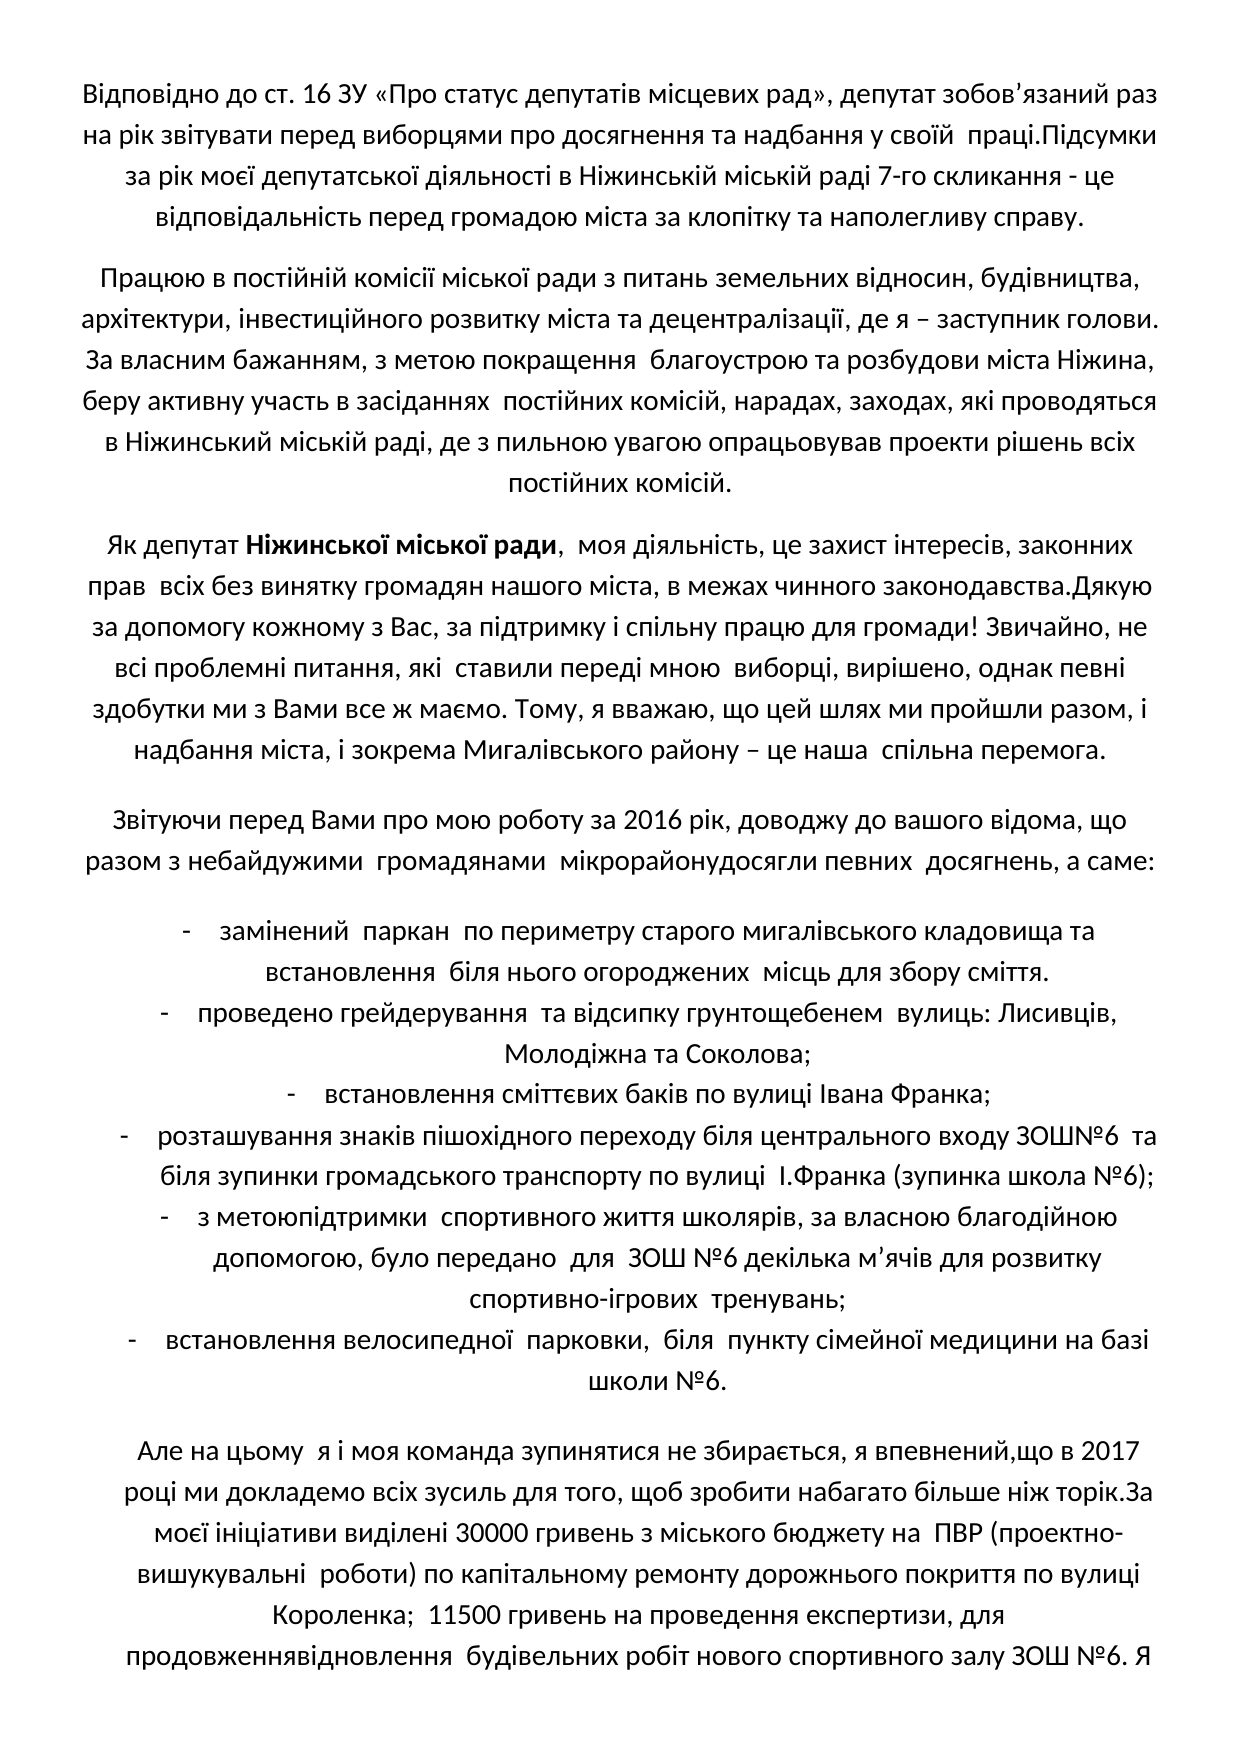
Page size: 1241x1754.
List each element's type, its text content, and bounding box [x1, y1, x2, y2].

list замінений паркан по периметру старого мигалівського кладовища та встановлення біля нього огороджених місць для збору сміття. [112, 912, 1165, 988]
list встановлення сміттєвих баків по вулиці Івана Франка; [112, 1076, 1165, 1111]
list проведено грейдерування та відсипку грунтощебенем вулиць: Лисивців, Молодіжна та Соколова; [112, 994, 1165, 1070]
text Звітуючи перед Вами про мою роботу за 2016 рік, доводжу до вашого відома, що разом з небайдужими громадянами мікрорайонудосягли певних досягнень, а саме: [75, 801, 1165, 877]
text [112, 1432, 1165, 1673]
list встановлення велосипедної парковки, біля пункту сімейної медицини на базі школи №6. [112, 1321, 1165, 1398]
text Як депутат Ніжинської міської ради, моя діяльність, це захист інтересів, законних прав всіх без винятку громадян нашого міста, в межах чинного законодавства.Дякую за допомогу кожному з Вас, за підтримку і спільну працю для громади! Звичайно, не всі проблемні питання, які ставили переді мною виборці, вирішено, однак певні здобутки ми з Вами все ж маємо. Тому, я вважаю, що цей шлях ми пройшли разом, і надбання міста, і зокрема Мигалівського району – це наша спільна перемога. [75, 526, 1165, 766]
list розташування знаків пішохідного переходу біля центрального входу ЗОШ№6 та біля зупинки громадського транспорту по вулиці І.Франка (зупинка школа №6); [112, 1117, 1165, 1193]
text Відповідно до ст. 16 ЗУ «Про статус депутатів місцевих рад», депутат зобов’язаний раз на рік звітувати перед виборцями про досягнення та надбання у своїй праці.Підсумки за рік моєї депутатської діяльності в Ніжинській міській раді 7-го скликання - це відповідальність перед громадою міста за клопітку та наполегливу справу. [75, 75, 1165, 233]
list з метоюпідтримки спортивного життя школярів, за власною благодійною допомогою, було передано для ЗОШ №6 декілька м’ячів для розвитку спортивно-ігрових тренувань; [112, 1198, 1165, 1316]
text Працюю в постійній комісії міської ради з питань земельних відносин, будівництва, архітектури, інвестиційного розвитку міста та децентралізації, де я – заступник голови. За власним бажанням, з метою покращення благоустрою та розбудови міста Ніжина, беру активну участь в засіданнях постійних комісій, нарадах, заходах, які проводяться в Ніжинський міській раді, де з пильною увагою опрацьовував проекти рішень всіх постійних комісій. [75, 259, 1165, 500]
